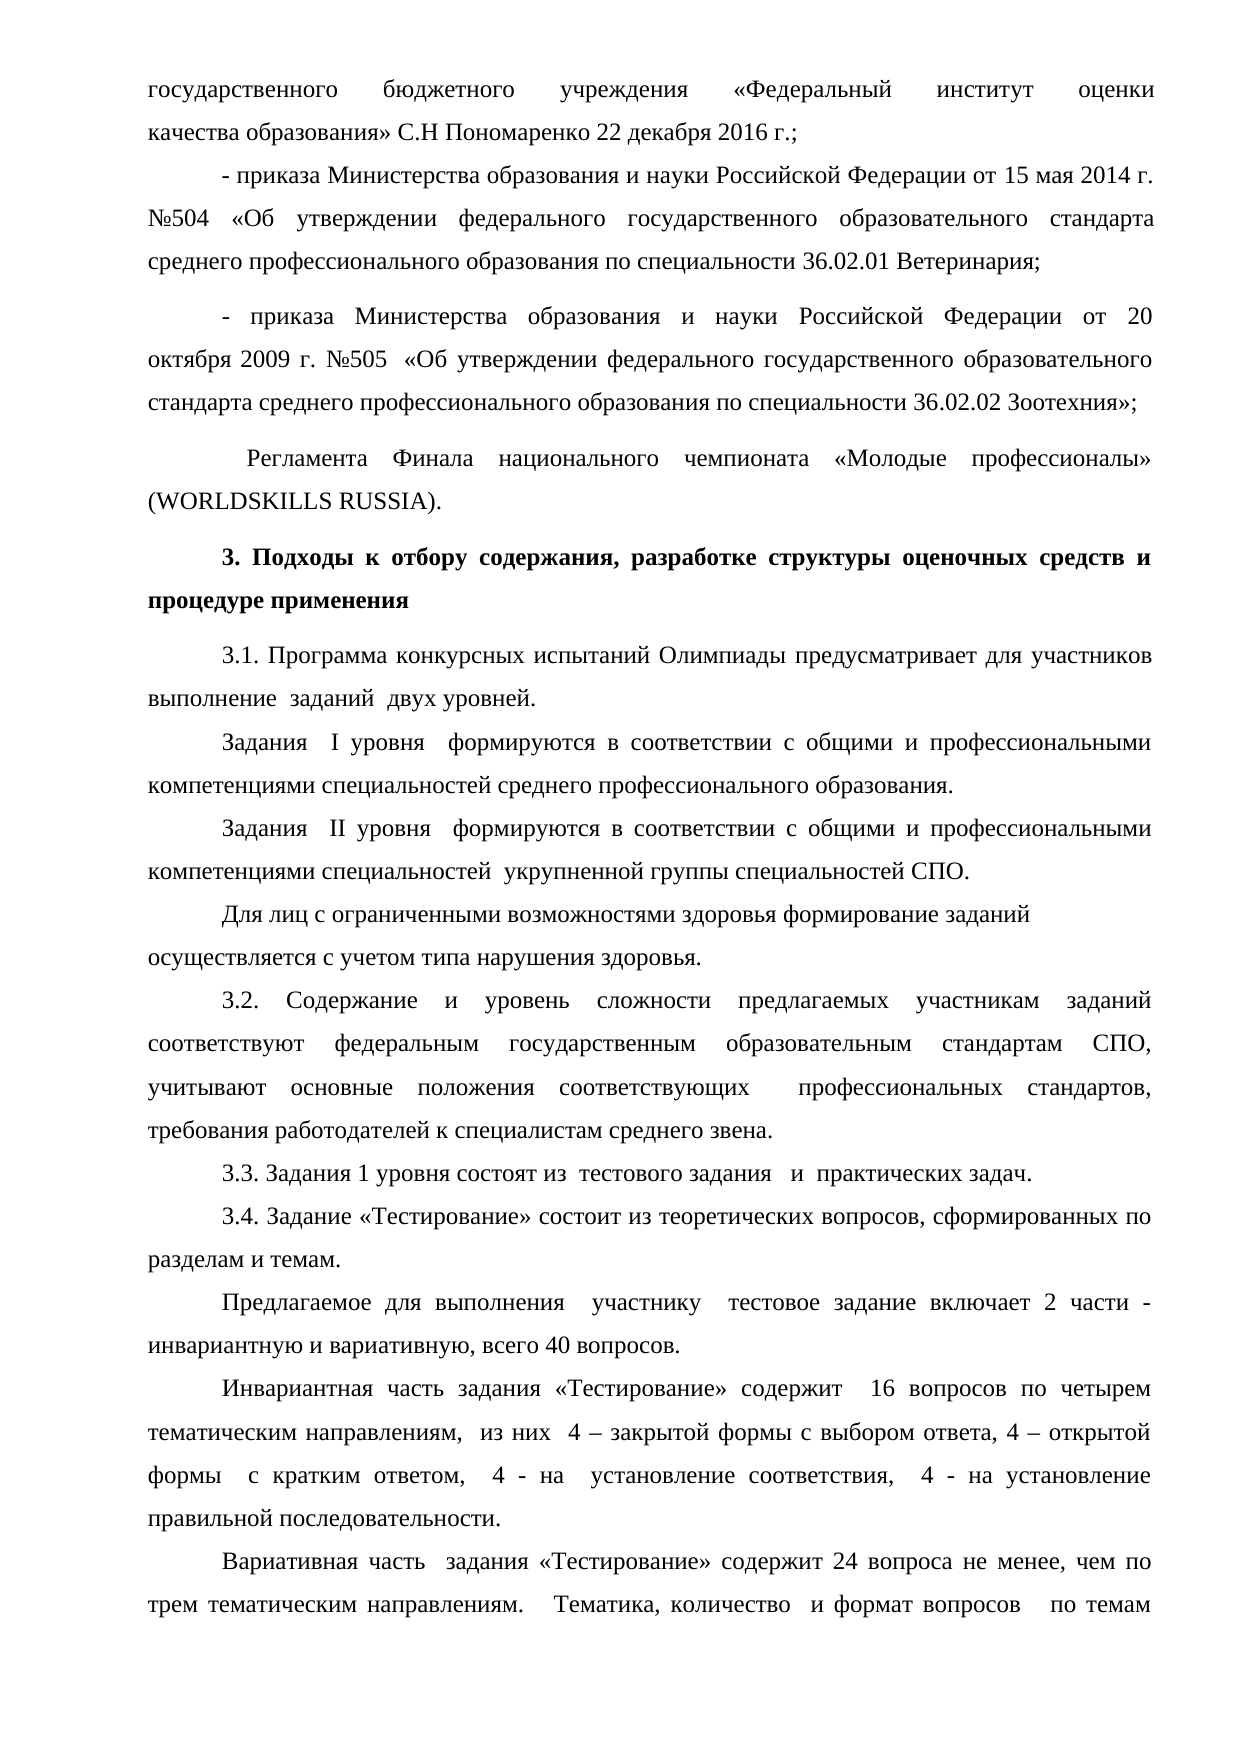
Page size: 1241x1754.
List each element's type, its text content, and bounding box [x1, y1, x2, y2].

text 3.3. Задания 1 уровня состоят из тестового задания и практических задач. [148, 1158, 1152, 1187]
text - приказа Министерства образования и науки Российской Федерации от 15 мая 2014 г. №504 «Об утверждении федерального государственного образовательного стандарта среднего профессионального образования по специальности 36.02.01 Ветеринария; [148, 160, 1154, 274]
text - приказа Министерства образования и науки Российской Федерации от 20 октября 2009 г. №505 «Об утверждении федерального государственного образовательного стандарта среднего профессионального образования по специальности 36.02.02 Зоотехния»; [148, 301, 1152, 416]
text Регламента Финала национального чемпионата «Молодые профессионалы» (WORLDSKILLS RUSSIA). [148, 443, 1152, 515]
list Для лиц с ограниченными возможностями здоровья формирование заданий осуществляется с учетом типа нарушения здоровья. [148, 899, 1152, 971]
text 3.4. Задание «Тестирование» состоит из теоретических вопросов, сформированных по разделам и темам. [148, 1201, 1152, 1273]
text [148, 1546, 1152, 1618]
text Предлагаемое для выполнения участнику тестовое задание включает 2 части - инвариантную и вариативную, всего 40 вопросов. [148, 1287, 1152, 1359]
text Задания I уровня формируются в соответствии с общими и профессиональными компетенциями специальностей среднего профессионального образования. [148, 727, 1152, 798]
text Инвариантная часть задания «Тестирование» содержит 16 вопросов по четырем тематическим направлениям, из них 4 – закрытой формы с выбором ответа, 4 – открытой формы с кратким ответом, 4 - на установление соответствия, 4 - на установление правильной последовательности. [148, 1373, 1152, 1532]
text государственного бюджетного учреждения «Федеральный институт оценки качества образования» С.Н Пономаренко 22 декабря 2016 г.; [148, 74, 1154, 146]
text 3.2. Содержание и уровень сложности предлагаемых участникам заданий соответствуют федеральным государственным образовательным стандартам СПО, учитывают основные положения соответствующих профессиональных стандартов, требования работодателей к специалистам среднего звена. [148, 985, 1152, 1143]
text 3. Подходы к отбору содержания, разработке структуры оценочных средств и процедуре применения [148, 542, 1152, 613]
text 3.1. Программа конкурсных испытаний Олимпиады предусматривает для участников выполнение заданий двух уровней. [148, 640, 1152, 712]
text Задания II уровня формируются в соответствии с общими и профессиональными компетенциями специальностей укрупненной группы специальностей СПО. [148, 813, 1152, 885]
